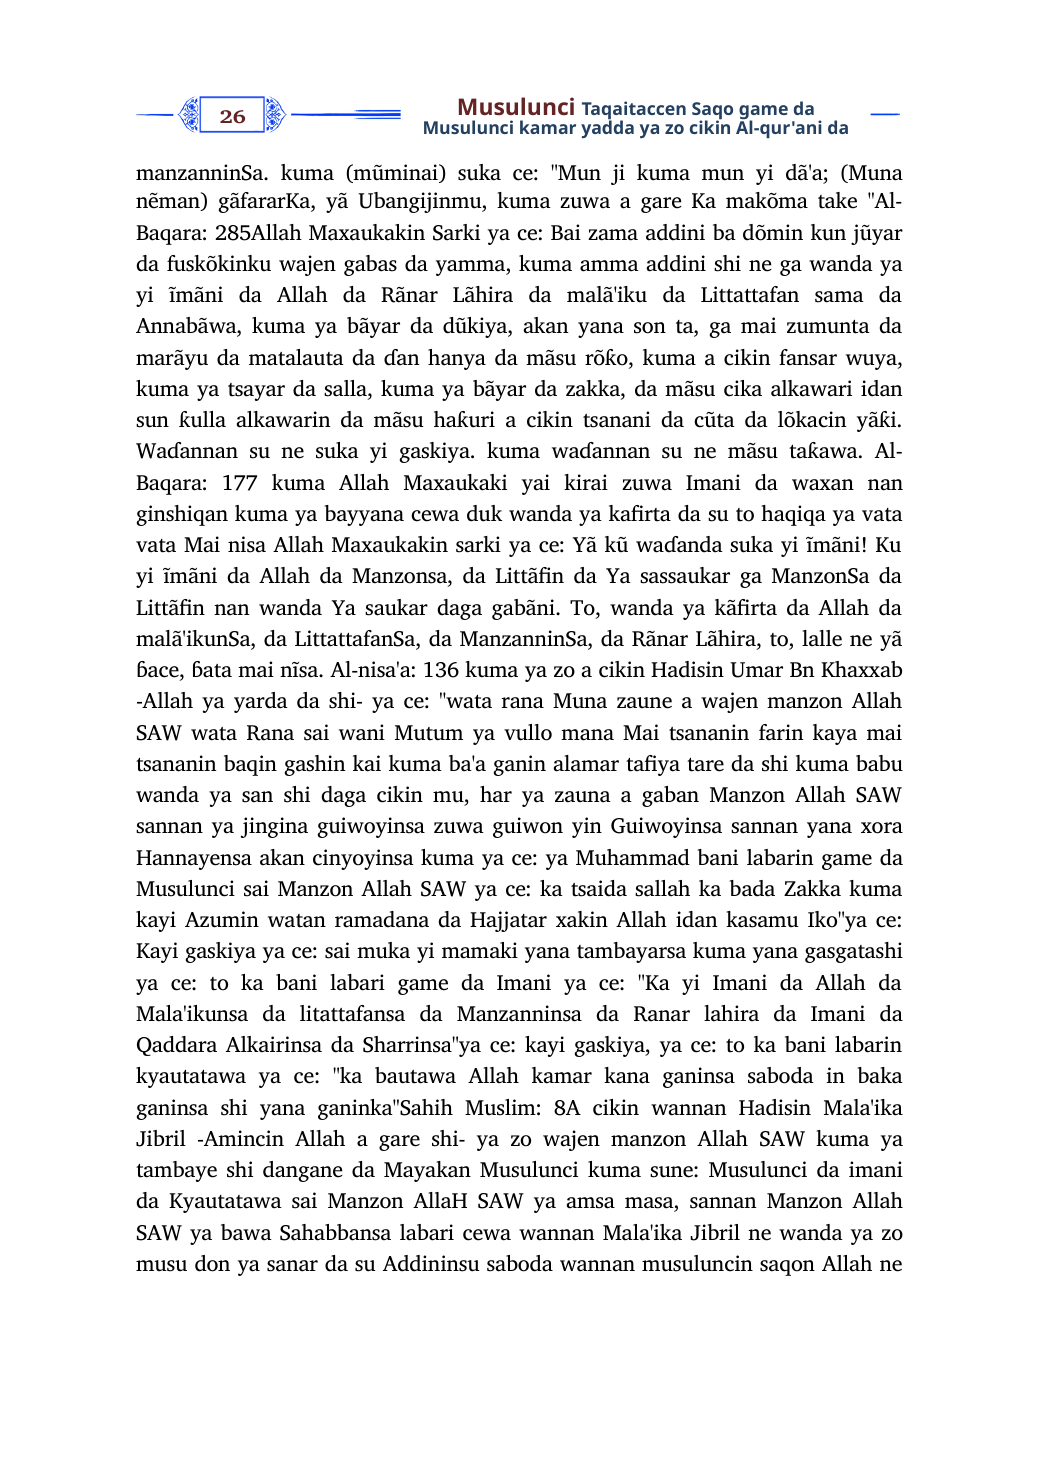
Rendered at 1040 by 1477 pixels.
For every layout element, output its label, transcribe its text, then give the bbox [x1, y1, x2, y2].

picture [127, 93, 400, 136]
picture [871, 98, 913, 127]
